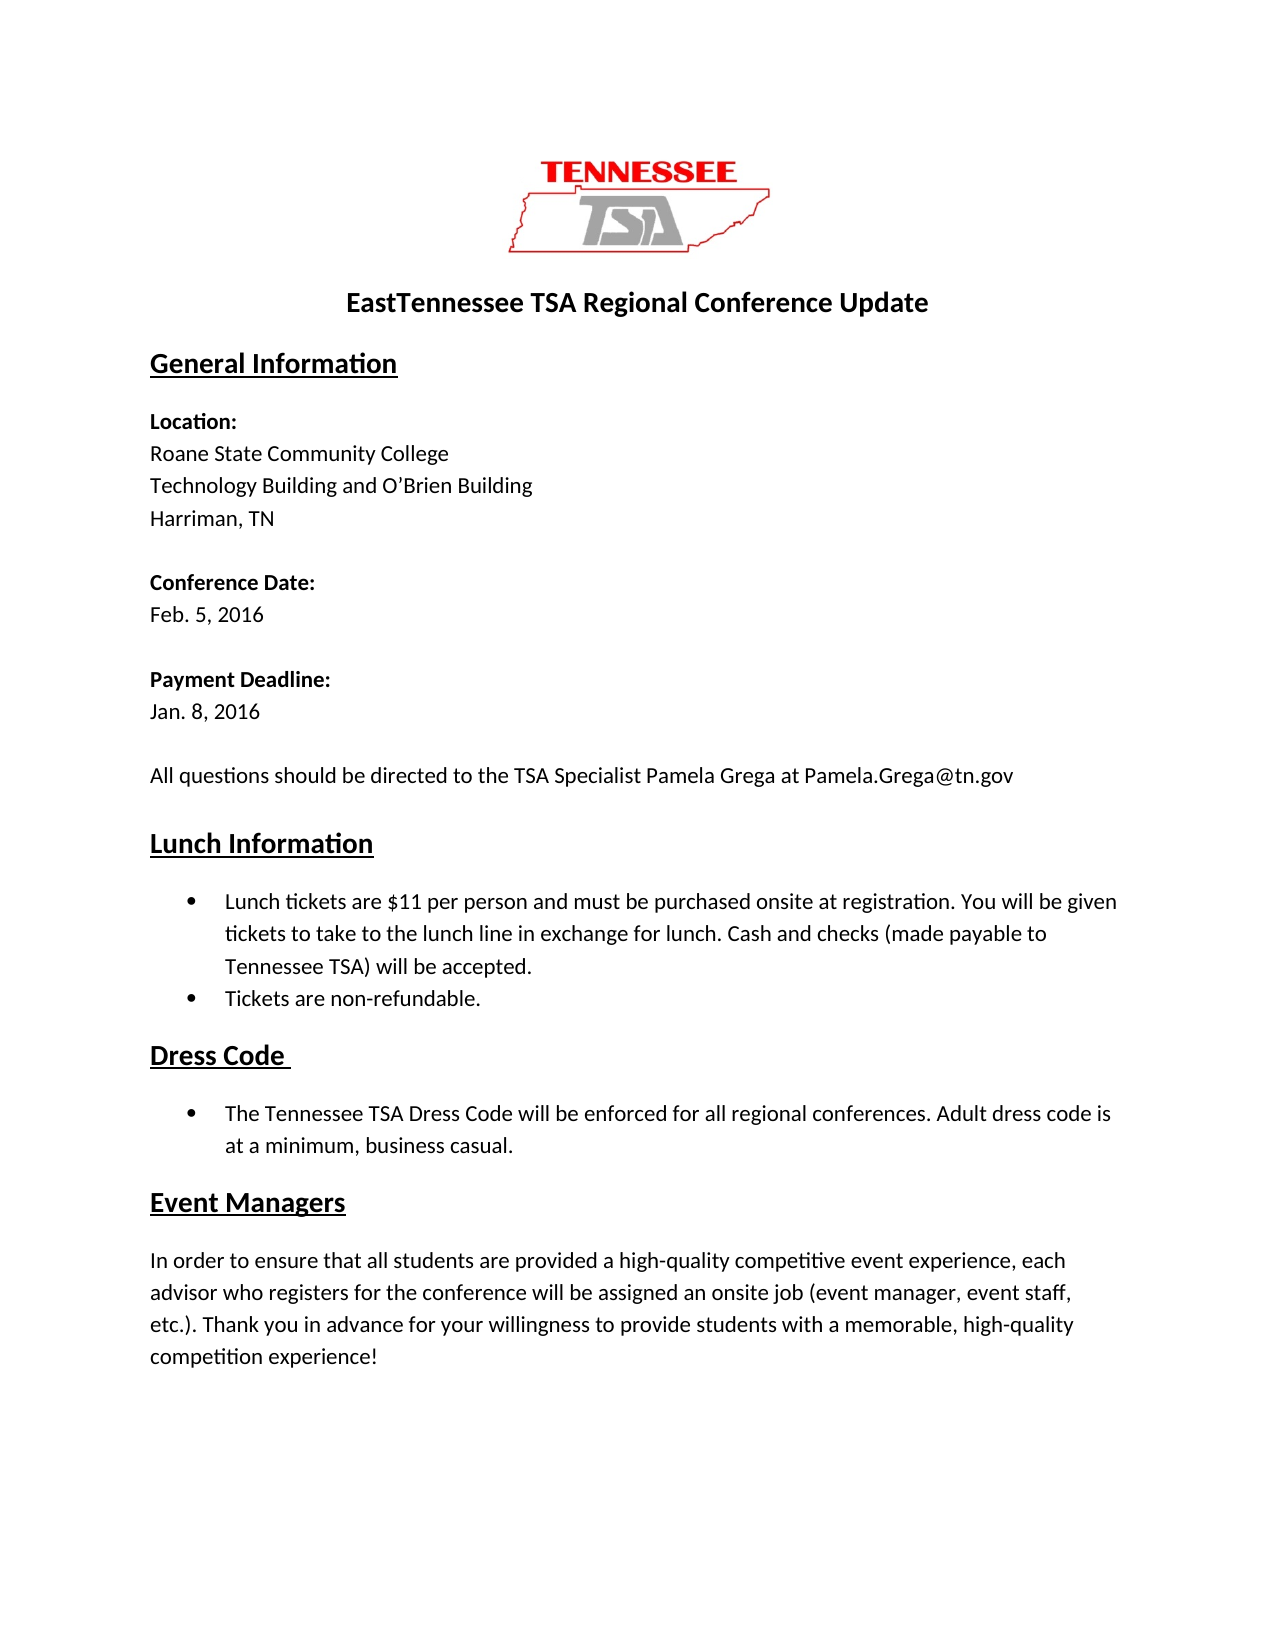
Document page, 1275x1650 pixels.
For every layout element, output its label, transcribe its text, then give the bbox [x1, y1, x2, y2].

text Feb. 5, 2016 [150, 600, 1125, 628]
text Lunch Information [150, 826, 1125, 861]
text Jan. 8, 2016 [150, 697, 1125, 725]
text Payment Deadline: [150, 665, 1125, 693]
list Tickets are non-refundable. [187, 984, 1125, 1012]
text Technology Building and O’Brien Building [150, 472, 1125, 499]
text General Information [150, 345, 1125, 381]
picture [502, 150, 773, 259]
text All questions should be directed to the TSA Specialist Pamela Grega at Pamela.Grega@tn.gov [150, 761, 1125, 789]
list The Tennessee TSA Dress Code will be enforced for all regional conferences. Adult dress code is at a minimum, business casual. [187, 1099, 1125, 1159]
list Lunch tickets are $11 per person and must be purchased onsite at registration. You will be given tickets to take to the lunch line in exchange for lunch. Cash and checks (made payable to Tennessee TSA) will be accepted. [187, 887, 1125, 980]
text Dress Code [150, 1037, 1125, 1073]
text In order to ensure that all students are provided a high-quality competitive event experience, each advisor who registers for the conference will be assigned an onsite job (event manager, event staff, etc.). Thank you in advance for your willingness to provide students with a memorable, high-quality competition experience! [150, 1246, 1125, 1370]
text Location: [150, 407, 1125, 435]
text Roane State Community College [150, 439, 1125, 467]
text Conference Date: [150, 568, 1125, 596]
text Event Managers [150, 1184, 1125, 1219]
text Harriman, TN [150, 504, 1125, 532]
text EastTennessee TSA Regional Conference Update [150, 284, 1125, 319]
